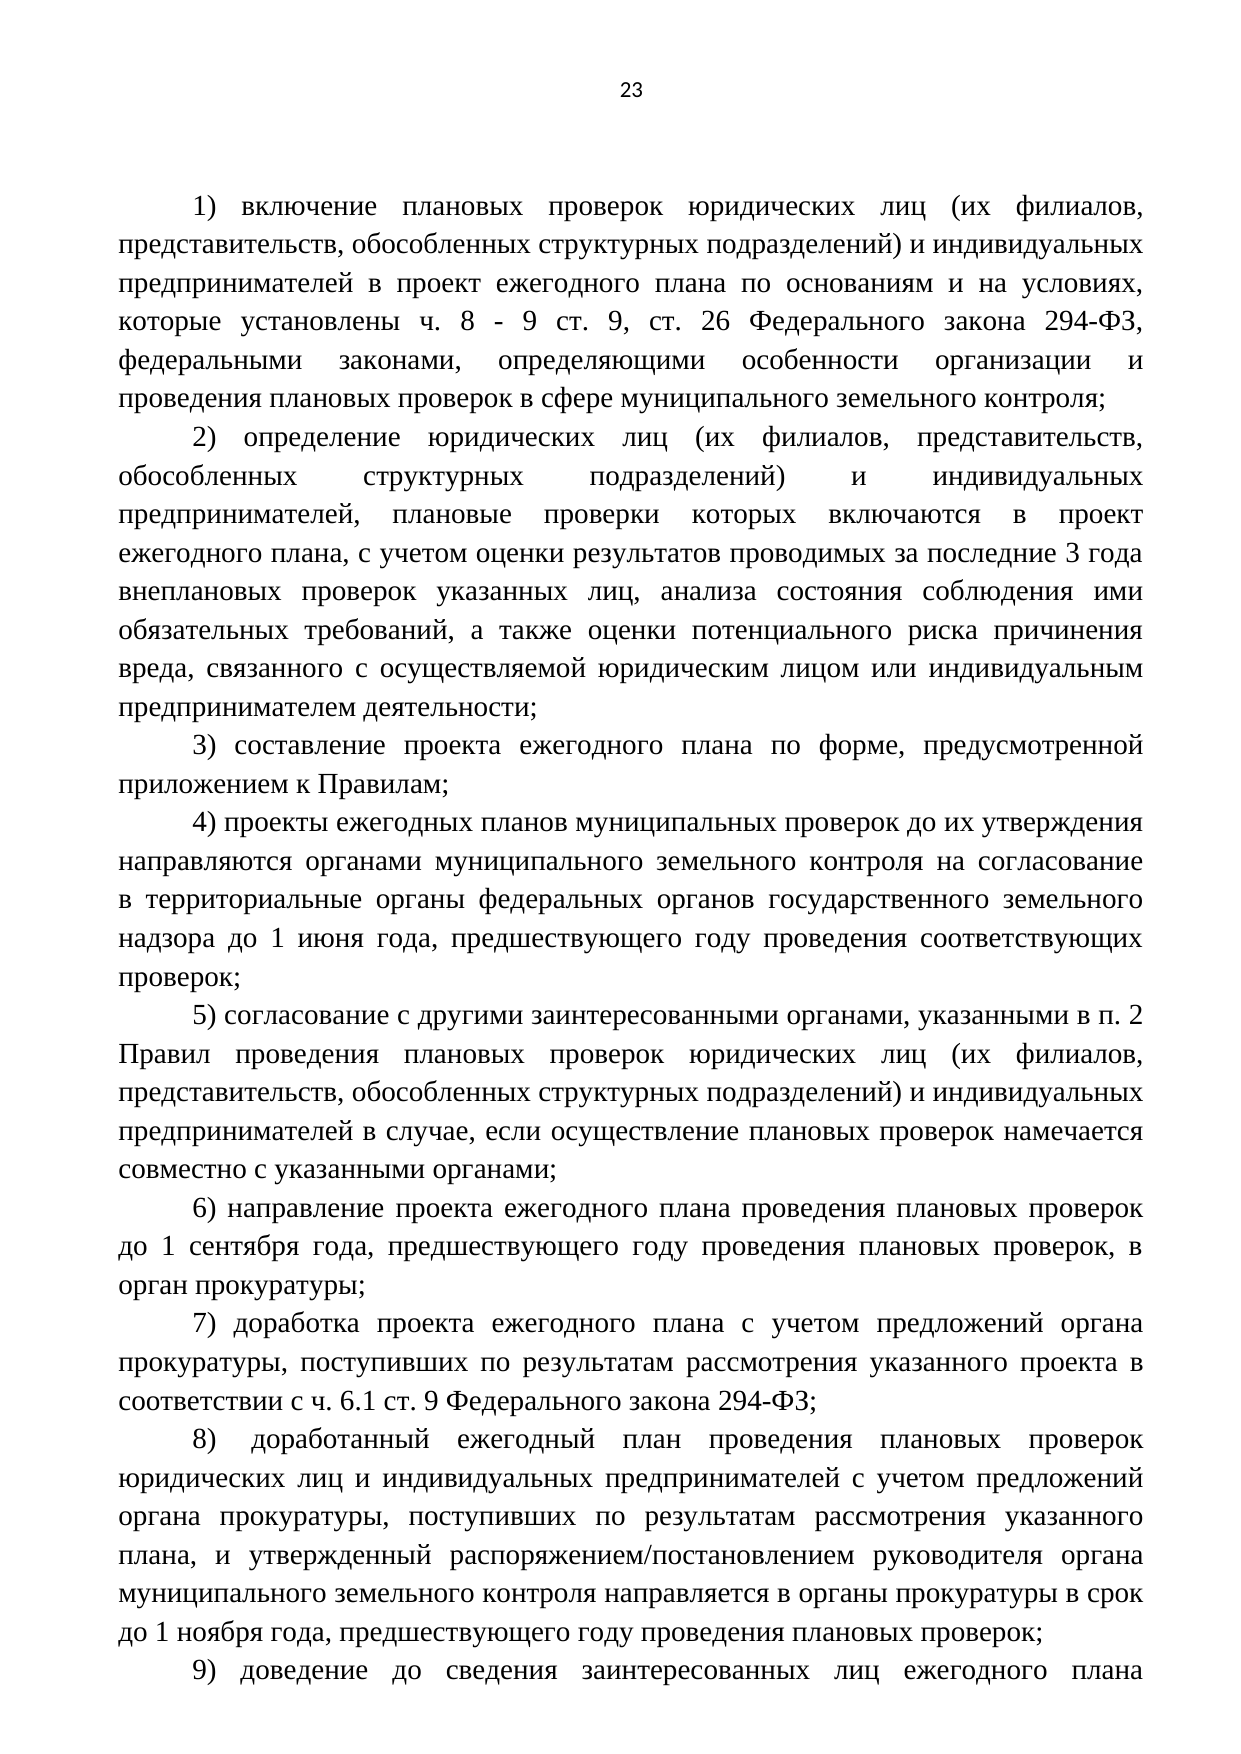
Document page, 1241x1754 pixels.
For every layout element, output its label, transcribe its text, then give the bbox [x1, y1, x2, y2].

text 7) доработка проекта ежегодного плана с учетом предложений органа прокуратуры, поступивших по результатам рассмотрения указанного проекта в соответствии с ч. 6.1 ст. 9 Федерального закона 294-ФЗ; [118, 1306, 1144, 1416]
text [118, 1652, 1144, 1686]
text 6) направление проекта ежегодного плана проведения плановых проверок до 1 сентября года, предшествующего году проведения плановых проверок, в орган прокуратуры; [118, 1190, 1144, 1301]
text 8) доработанный ежегодный план проведения плановых проверок юридических лиц и индивидуальных предпринимателей с учетом предложений органа прокуратуры, поступивших по результатам рассмотрения указанного плана, и утвержденный распоряжением/постановлением руководителя органа муниципального земельного контроля направляется в органы прокуратуры в срок до 1 ноября года, предшествующего году проведения плановых проверок; [118, 1421, 1144, 1647]
text 4) проекты ежегодных планов муниципальных проверок до их утверждения направляются органами муниципального земельного контроля на согласование в территориальные органы федеральных органов государственного земельного надзора до 1 июня года, предшествующего году проведения соответствующих проверок; [118, 804, 1144, 992]
text 1) включение плановых проверок юридических лиц (их филиалов, представительств, обособленных структурных подразделений) и индивидуальных предпринимателей в проект ежегодного плана по основаниям и на условиях, которые установлены ч. 8 - 9 ст. 9, ст. 26 Федерального закона 294-ФЗ, федеральными законами, определяющими особенности организации и проведения плановых проверок в сфере муниципального земельного контроля; [118, 188, 1144, 414]
text 5) согласование с другими заинтересованными органами, указанными в п. 2 Правил проведения плановых проверок юридических лиц (их филиалов, представительств, обособленных структурных подразделений) и индивидуальных предпринимателей в случае, если осуществление плановых проверок намечается совместно с указанными органами; [118, 997, 1144, 1185]
text 3) составление проекта ежегодного плана по форме, предусмотренной приложением к Правилам; [118, 727, 1144, 799]
text 2) определение юридических лиц (их филиалов, представительств, обособленных структурных подразделений) и индивидуальных предпринимателей, плановые проверки которых включаются в проект ежегодного плана, с учетом оценки результатов проводимых за последние 3 года внеплановых проверок указанных лиц, анализа состояния соблюдения ими обязательных требований, а также оценки потенциального риска причинения вреда, связанного с осуществляемой юридическим лицом или индивидуальным предпринимателем деятельности; [118, 419, 1144, 722]
